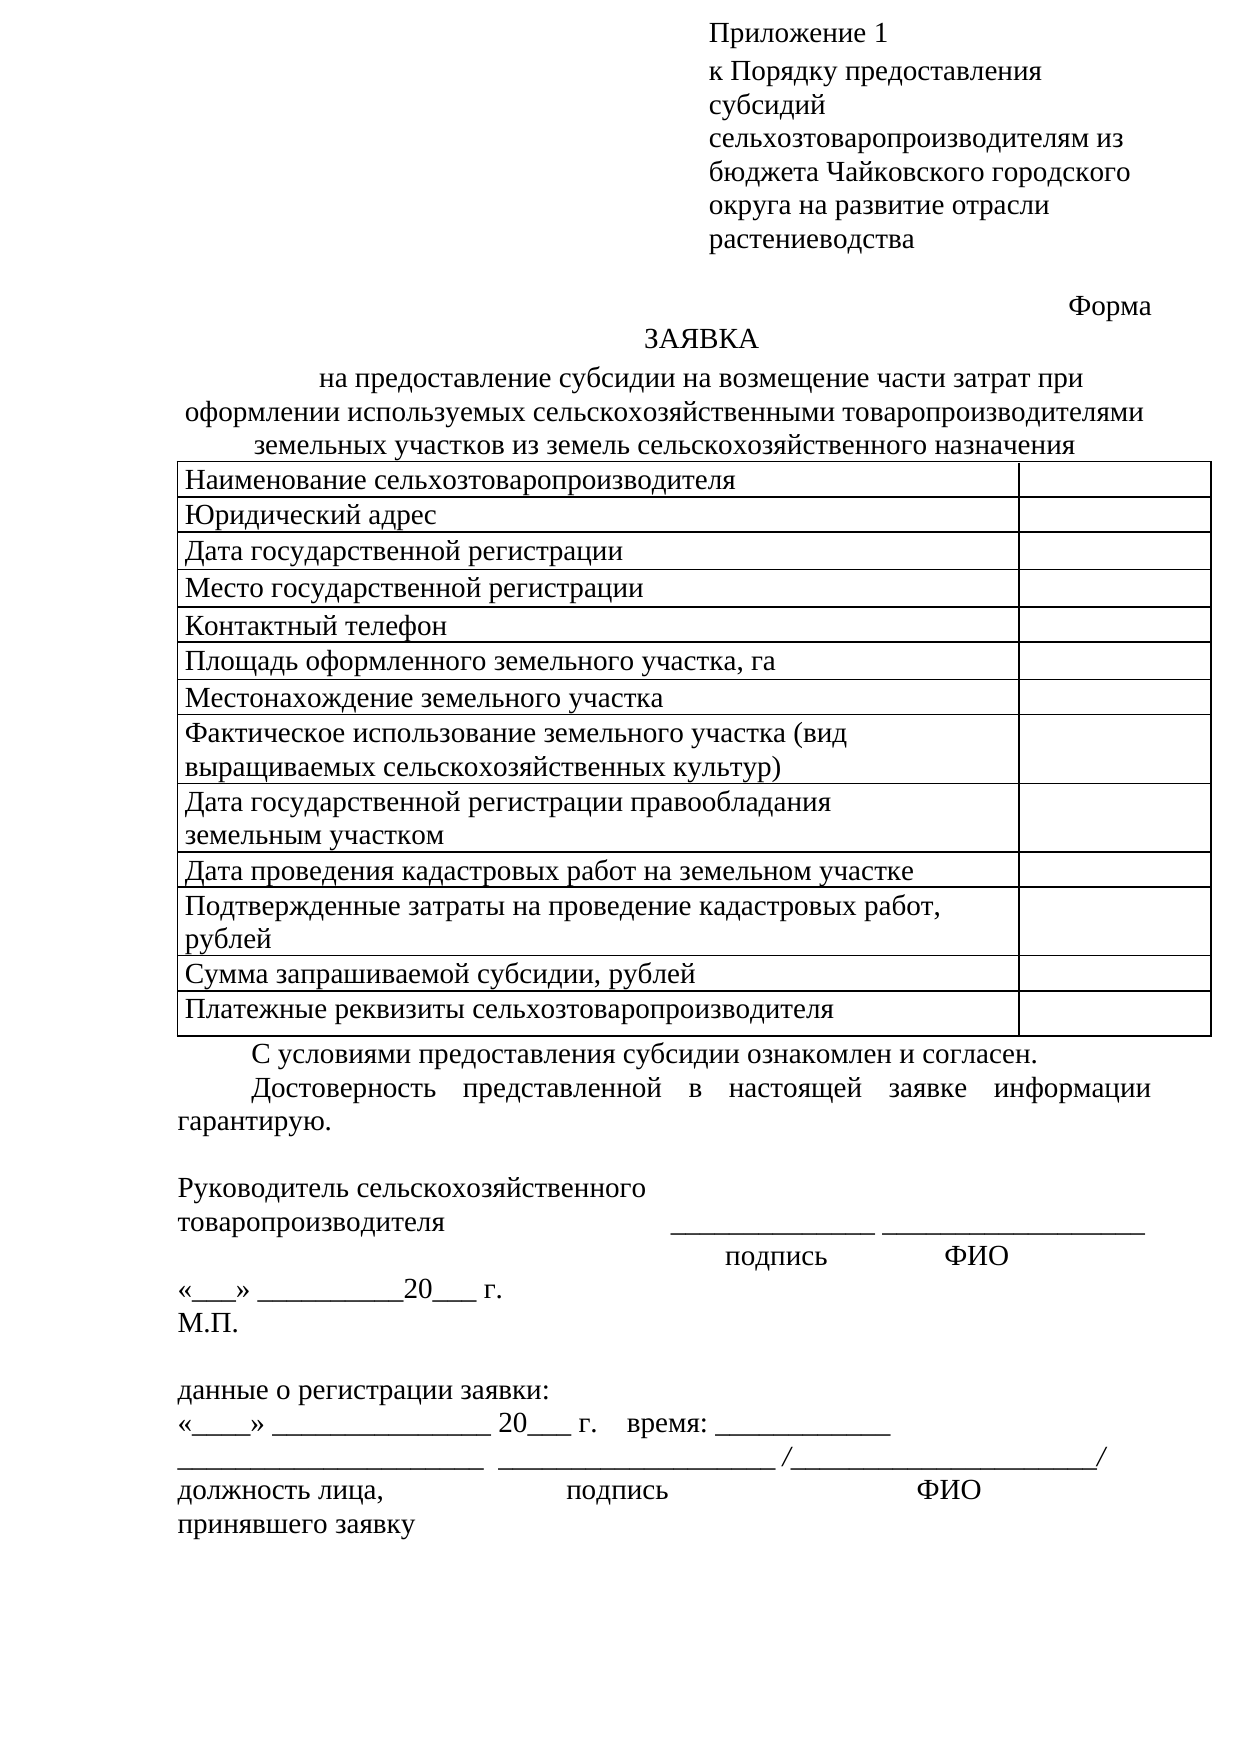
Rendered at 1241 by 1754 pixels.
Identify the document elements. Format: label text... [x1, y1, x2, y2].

table_cell [1020, 956, 1210, 990]
text Достоверность представленной в настоящей заявке информации гарантирую. [177, 1070, 1152, 1137]
table_cell Дата проведения кадастровых работ на земельном участке [178, 853, 1018, 886]
text С условиями предоставления субсидии ознакомлен и согласен. [177, 1037, 1152, 1070]
table_header [1020, 462, 1210, 496]
table_cell [1020, 715, 1210, 782]
text Руководитель сельскохозяйственного [177, 1171, 1152, 1204]
text Форма [768, 288, 1152, 322]
text на предоставление субсидии на возмещение части затрат при оформлении используемых сельскохозяйственными товаропроизводителями земельных участков из земель сельскохозяйственного назначения [177, 360, 1152, 461]
table_cell [1020, 643, 1210, 679]
text _____________________ ___________________ /_____________________/ [177, 1439, 1152, 1472]
table_header Наименование сельхозтоваропроизводителя [178, 462, 1019, 496]
text данные о регистрации заявки: [177, 1372, 1152, 1405]
text товаропроизводителя ______________ __________________ [177, 1204, 1152, 1238]
text «___» __________20___ г. [177, 1271, 1152, 1305]
table_cell Дата государственной регистрации [178, 533, 1018, 568]
table_cell [1020, 498, 1210, 531]
text Приложение 1 [709, 15, 1152, 48]
table_cell Дата государственной регистрации правообладания земельным участком [178, 784, 1018, 851]
table_cell Место государственной регистрации [178, 570, 1018, 606]
table_cell Платежные реквизиты сельхозтоваропроизводителя [178, 992, 1018, 1035]
table_cell [1020, 570, 1210, 606]
text «____» _______________ 20___ г. время: ____________ [177, 1405, 1152, 1439]
table_cell Подтвержденные затраты на проведение кадастровых работ, рублей [178, 888, 1018, 955]
table_cell [1020, 608, 1210, 641]
table_cell [1020, 992, 1210, 1035]
table_cell [1020, 533, 1210, 568]
table_cell Контактный телефон [178, 608, 1018, 641]
table_cell [1020, 853, 1210, 886]
table_cell Фактическое использование земельного участка (вид выращиваемых сельскохозяйственных культур) [178, 715, 1018, 782]
table_cell [1020, 888, 1210, 955]
text должность лица, подпись ФИО [177, 1472, 1152, 1506]
table_cell Местонахождение земельного участка [178, 680, 1018, 714]
text М.П. [177, 1305, 1152, 1338]
table_cell Юридический адрес [178, 498, 1018, 531]
table_cell [1020, 784, 1210, 851]
text ЗАЯВКА [177, 322, 1152, 355]
table_cell [1020, 680, 1210, 714]
table_cell Площадь оформленного земельного участка, га [178, 643, 1018, 679]
text подпись ФИО [177, 1238, 1152, 1271]
table_cell Сумма запрашиваемой субсидии, рублей [178, 956, 1018, 990]
text к Порядку предоставления субсидий сельхозтоваропроизводителям из бюджета Чайковского городского округа на развитие отрасли растениеводства [709, 53, 1152, 254]
text принявшего заявку [177, 1506, 1152, 1539]
